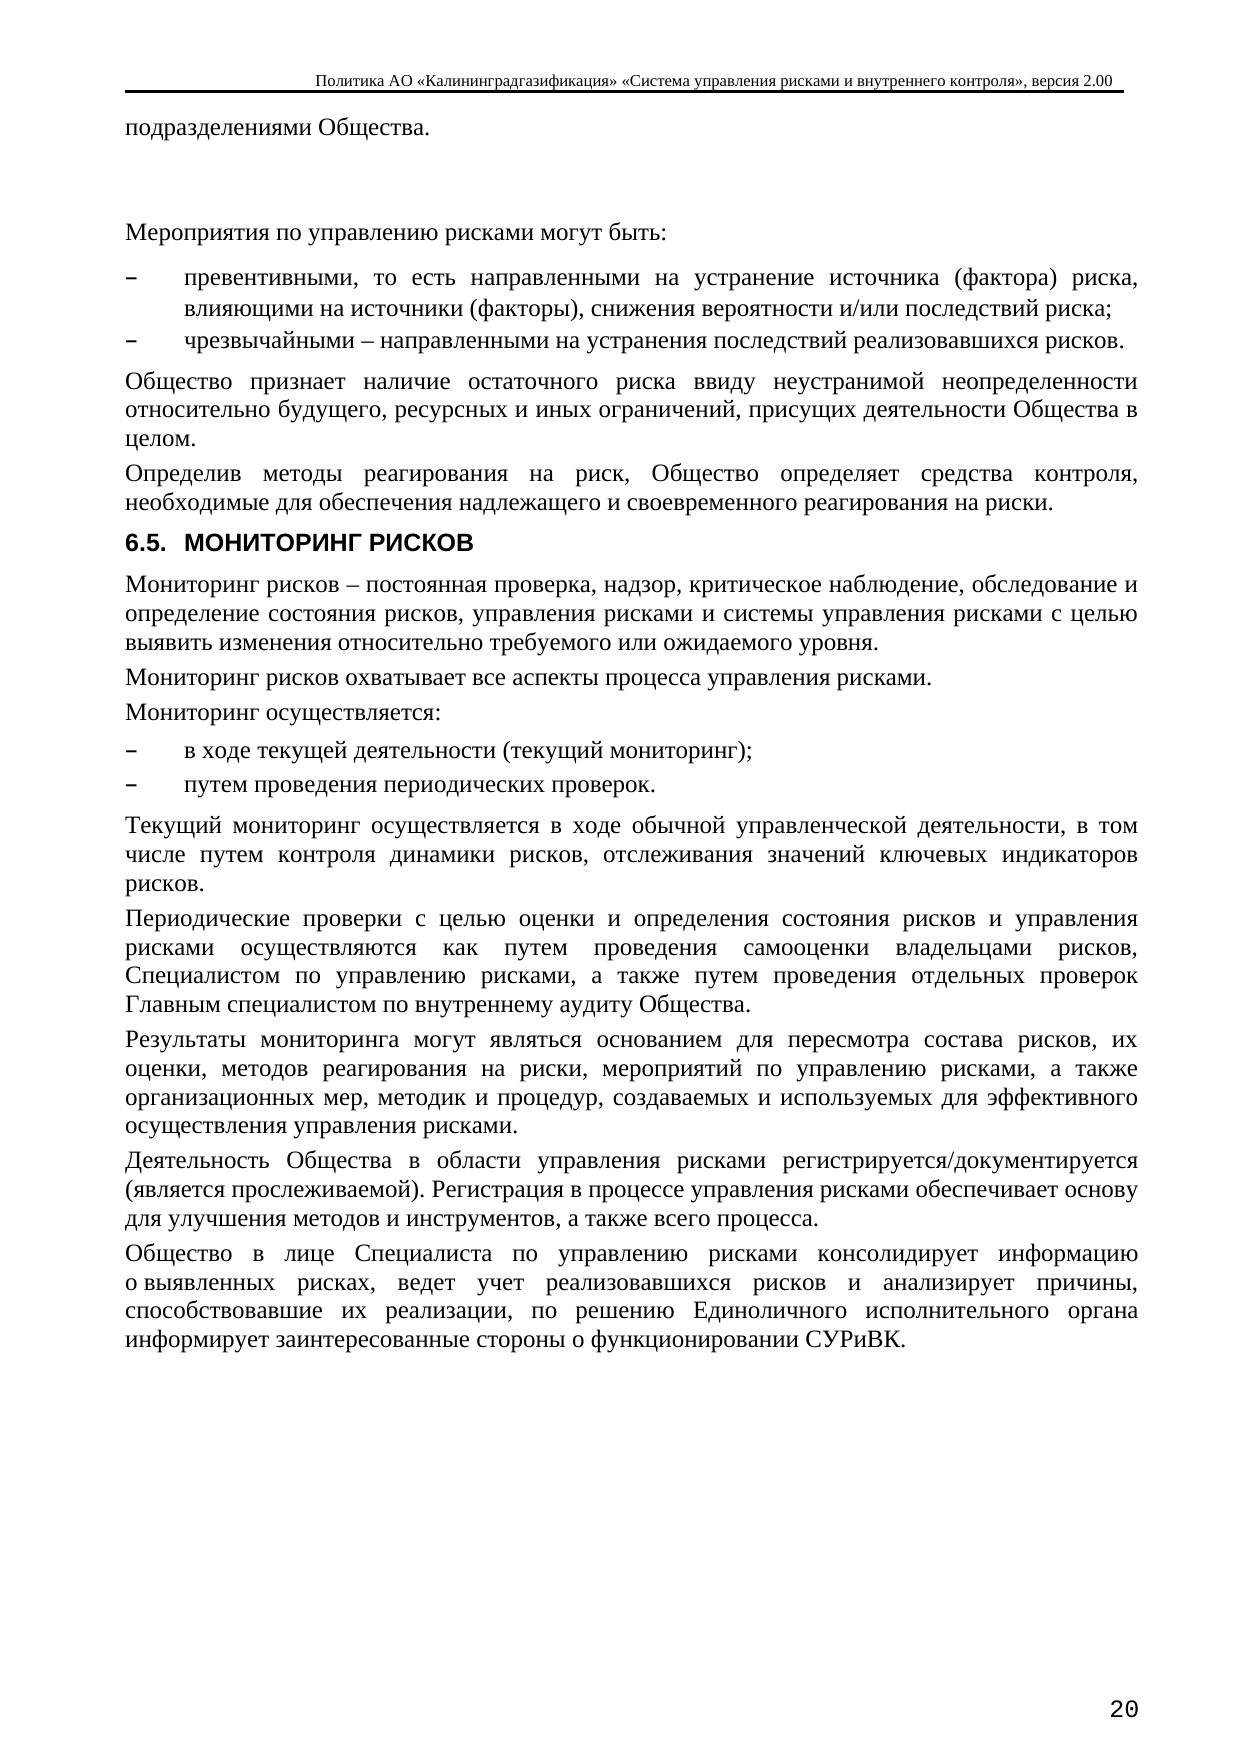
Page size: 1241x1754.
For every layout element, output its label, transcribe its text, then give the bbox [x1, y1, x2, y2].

list в ходе текущей деятельности (текущий мониторинг); [125, 732, 1139, 766]
text Периодические проверки с целью оценки и определения состояния рисков и управления рисками осуществляются как путем проведения самооценки владельцами рисков, Специалистом по управлению рисками, а также путем проведения отдельных проверок Главным специалистом по внутреннему аудиту Общества. [125, 903, 1139, 1018]
text Текущий мониторинг осуществляется в ходе обычной управленческой деятельности, в том числе путем контроля динамики рисков, отслеживания значений ключевых индикаторов рисков. [125, 811, 1139, 897]
text Мониторинг рисков – постоянная проверка, надзор, критическое наблюдение, обследование и определение состояния рисков, управления рисками и системы управления рисками с целью выявить изменения относительно требуемого или ожидаемого уровня. [125, 569, 1139, 656]
list превентивными, то есть направленными на устранение источника (фактора) риска, влияющими на источники (факторы), снижения вероятности и/или последствий риска; [125, 258, 1139, 321]
text Мероприятия по управлению рисками могут быть: [125, 217, 1139, 246]
list чрезвычайными – направленными на устранения последствий реализовавшихся рисков. [125, 321, 1139, 355]
text Общество признает наличие остаточного риска ввиду неустранимой неопределенности относительно будущего, ресурсных и иных ограничений, присущих деятельности Общества в целом. [125, 366, 1139, 452]
text Мониторинг осуществляется: [125, 697, 1139, 726]
text Мониторинг рисков охватывает все аспекты процесса управления рисками. [125, 662, 1139, 691]
text Деятельность Общества в области управления рисками регистрируется/документируется (является прослеживаемой). Регистрация в процессе управления рисками обеспечивает основу для улучшения методов и инструментов, а также всего процесса. [125, 1146, 1139, 1232]
text Результаты мониторинга могут являться основанием для пересмотра состава рисков, их оценки, методов реагирования на риски, мероприятий по управлению рисками, а также организационных мер, методик и процедур, создаваемых и используемых для эффективного осуществления управления рисками. [125, 1024, 1139, 1139]
text Определив методы реагирования на риск, Общество определяет средства контроля, необходимые для обеспечения надлежащего и своевременного реагирования на риски. [125, 458, 1139, 516]
list Мониторинг рисков [125, 528, 1139, 557]
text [125, 112, 1139, 141]
text Общество в лице Специалиста по управлению рисками консолидирует информацию о выявленных рисках, ведет учет реализовавшихся рисков и анализирует причины, способствовавшие их реализации, по решению Единоличного исполнительного органа информирует заинтересованные стороны о функционировании СУРиВК. [125, 1238, 1139, 1353]
list путем проведения периодических проверок. [125, 766, 1139, 800]
